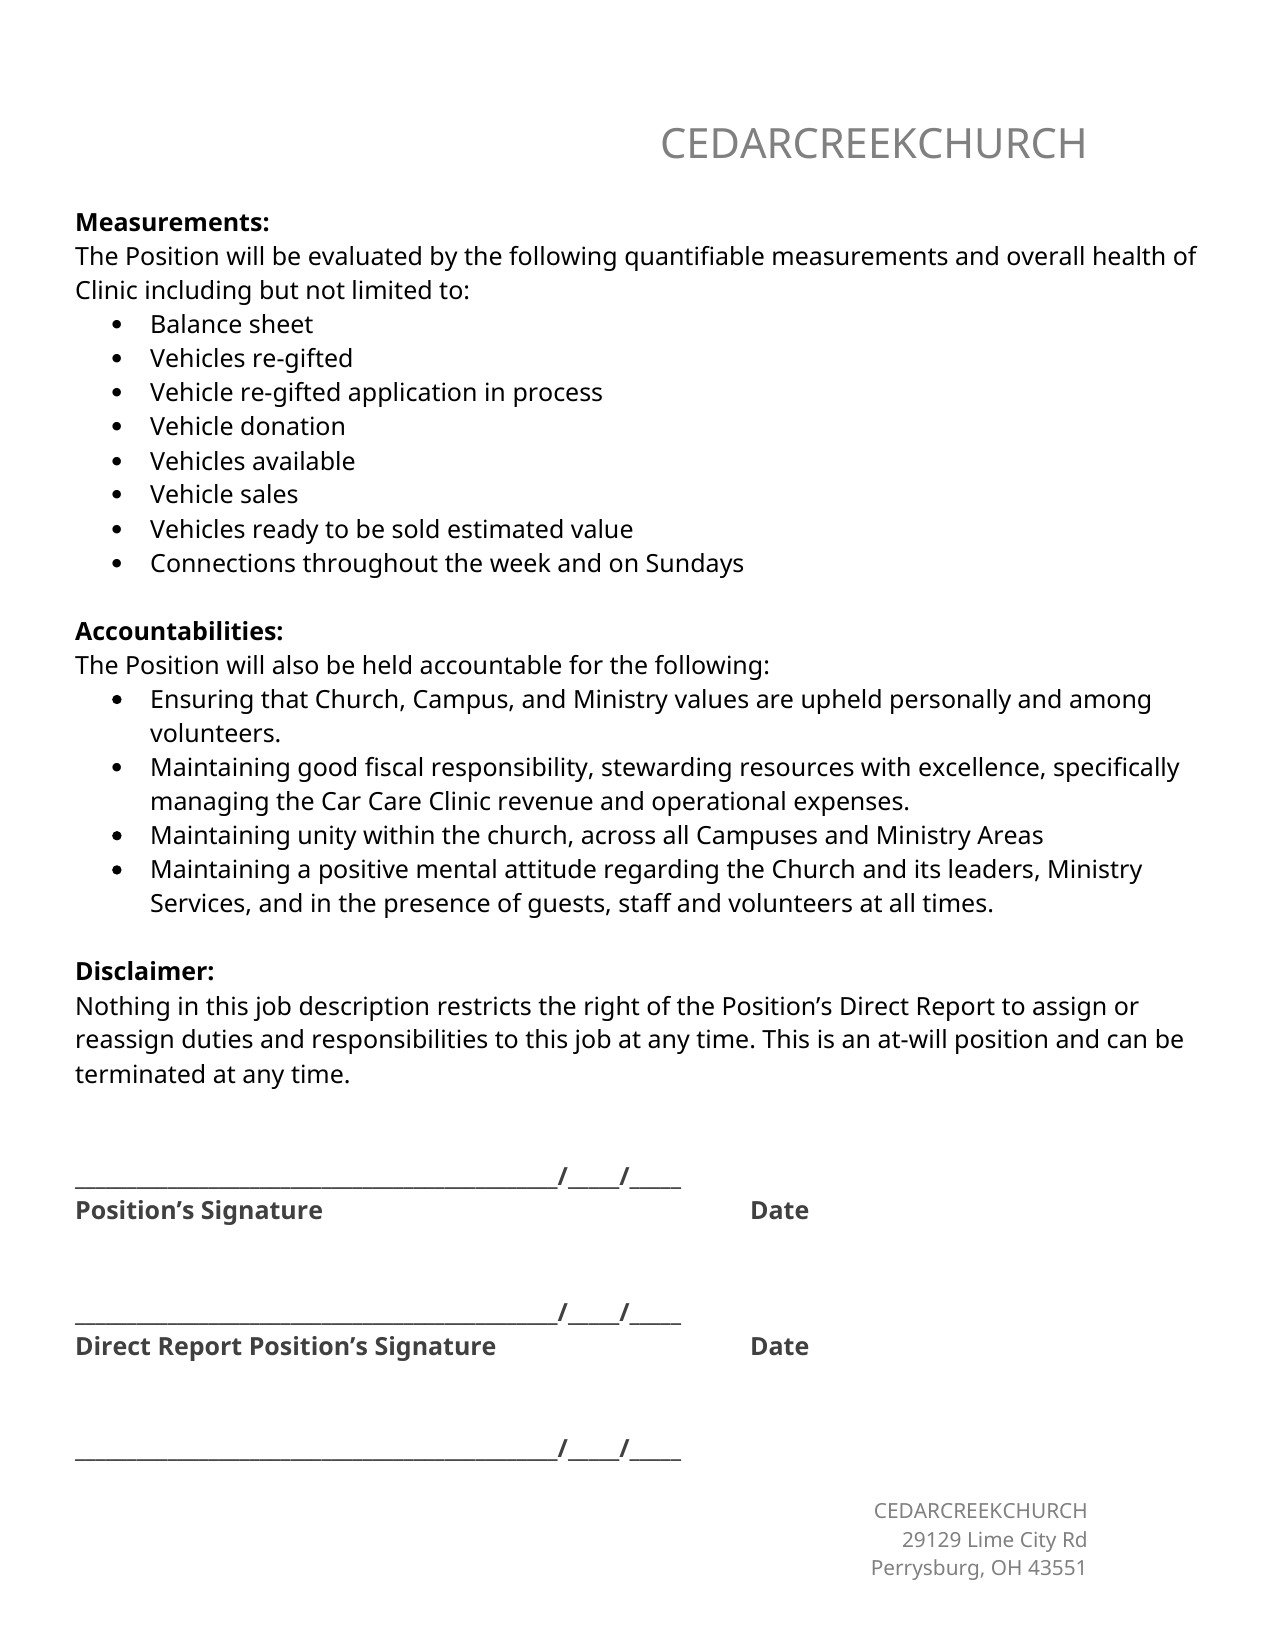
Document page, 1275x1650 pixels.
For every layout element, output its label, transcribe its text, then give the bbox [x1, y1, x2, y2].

text Position’s Signature Date [75, 1192, 1200, 1227]
list Vehicle re-gifted application in process [112, 375, 1200, 409]
list Ensuring that Church, Campus, and Ministry values are upheld personally and among volunteers. [112, 682, 1200, 750]
text Measurements: [75, 205, 1200, 239]
list Maintaining a positive mental attitude regarding the Church and its leaders, Ministry Services, and in the presence of guests, staff and volunteers at all times. [112, 852, 1200, 920]
text _______________________________________________/_____/_____ [75, 1158, 1200, 1192]
list Vehicles ready to be sold estimated value [112, 511, 1200, 545]
list Vehicles re-gifted [112, 341, 1200, 375]
list Vehicle sales [112, 477, 1200, 511]
text _______________________________________________/_____/_____ [75, 1431, 1200, 1465]
text The Position will be evaluated by the following quantifiable measurements and overall health of Clinic including but not limited to: [75, 239, 1200, 307]
list Maintaining unity within the church, across all Campuses and Ministry Areas [112, 818, 1200, 852]
list Maintaining good fiscal responsibility, stewarding resources with excellence, specifically managing the Car Care Clinic revenue and operational expenses. [112, 750, 1200, 818]
list Balance sheet [112, 307, 1200, 341]
list Vehicles available [112, 443, 1200, 477]
list Connections throughout the week and on Sundays [112, 545, 1200, 579]
list Vehicle donation [112, 409, 1200, 443]
text The Position will also be held accountable for the following: [75, 647, 1200, 682]
text Nothing in this job description restricts the right of the Position’s Direct Report to assign or reassign duties and responsibilities to this job at any time. This is an at-will position and can be terminated at any time. [75, 988, 1200, 1090]
text Direct Report Position’s Signature Date [75, 1329, 1200, 1363]
text Accountabilities: [75, 613, 1200, 647]
text _______________________________________________/_____/_____ [75, 1295, 1200, 1329]
text Disclaimer: [75, 954, 1200, 988]
